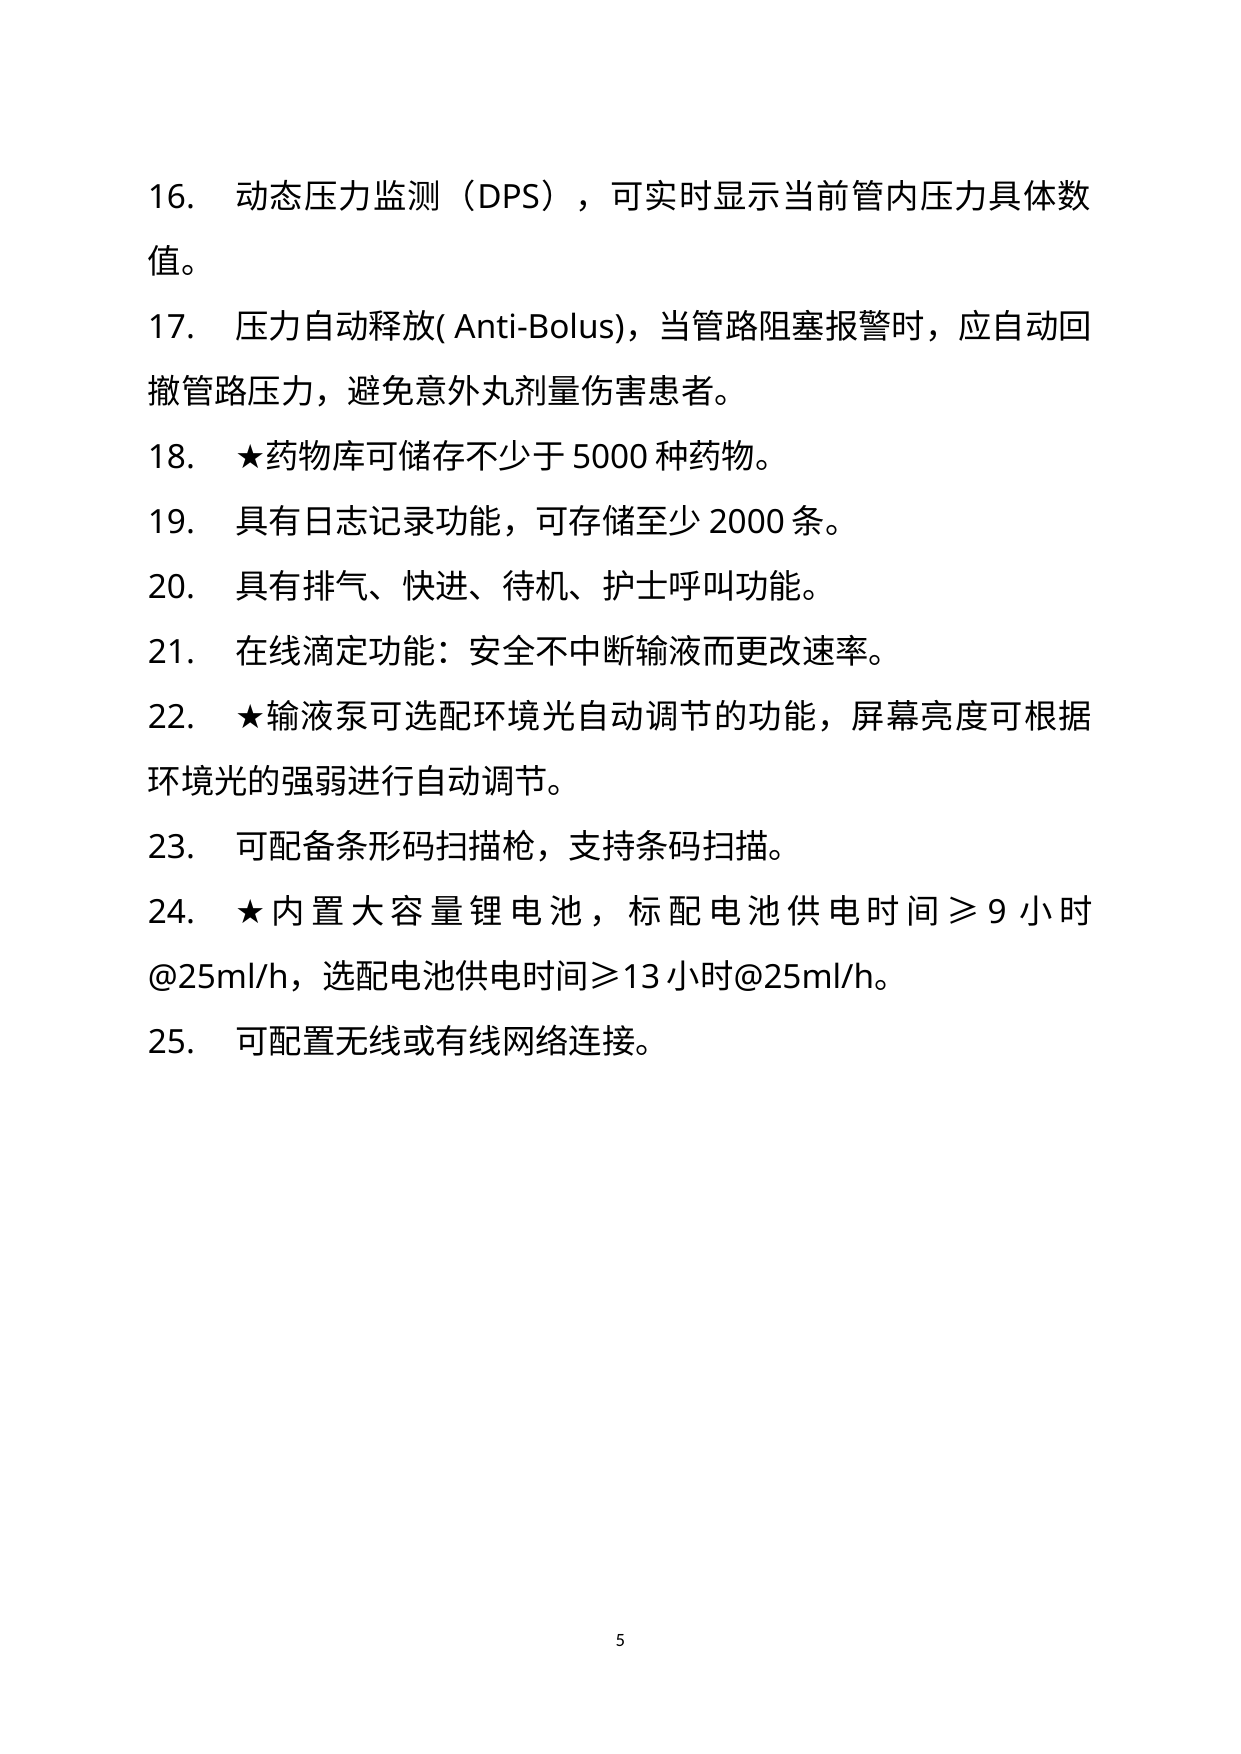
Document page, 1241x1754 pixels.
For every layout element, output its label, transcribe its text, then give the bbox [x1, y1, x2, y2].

text 20. 具有排气、快进、待机、护士呼叫功能。 [148, 552, 1092, 617]
text 24. ★内置大容量锂电池，标配电池供电时间≥9小时@25ml/h，选配电池供电时间≥13小时@25ml/h。 [148, 877, 1092, 1007]
text 18. ★药物库可储存不少于5000种药物。 [148, 422, 1092, 487]
text 16. 动态压力监测（DPS），可实时显示当前管内压力具体数值。 [148, 162, 1092, 292]
text 25. 可配置无线或有线网络连接。 [148, 1007, 1092, 1072]
text 23. 可配备条形码扫描枪，支持条码扫描。 [148, 812, 1092, 877]
text 19. 具有日志记录功能，可存储至少2000条。 [148, 487, 1092, 552]
text 22. ★输液泵可选配环境光自动调节的功能，屏幕亮度可根据环境光的强弱进行自动调节。 [148, 682, 1092, 812]
text 17. 压力自动释放( Anti-Bolus)，当管路阻塞报警时，应自动回撤管路压力，避免意外丸剂量伤害患者。 [148, 292, 1092, 422]
text 21. 在线滴定功能：安全不中断输液而更改速率。 [148, 617, 1092, 682]
